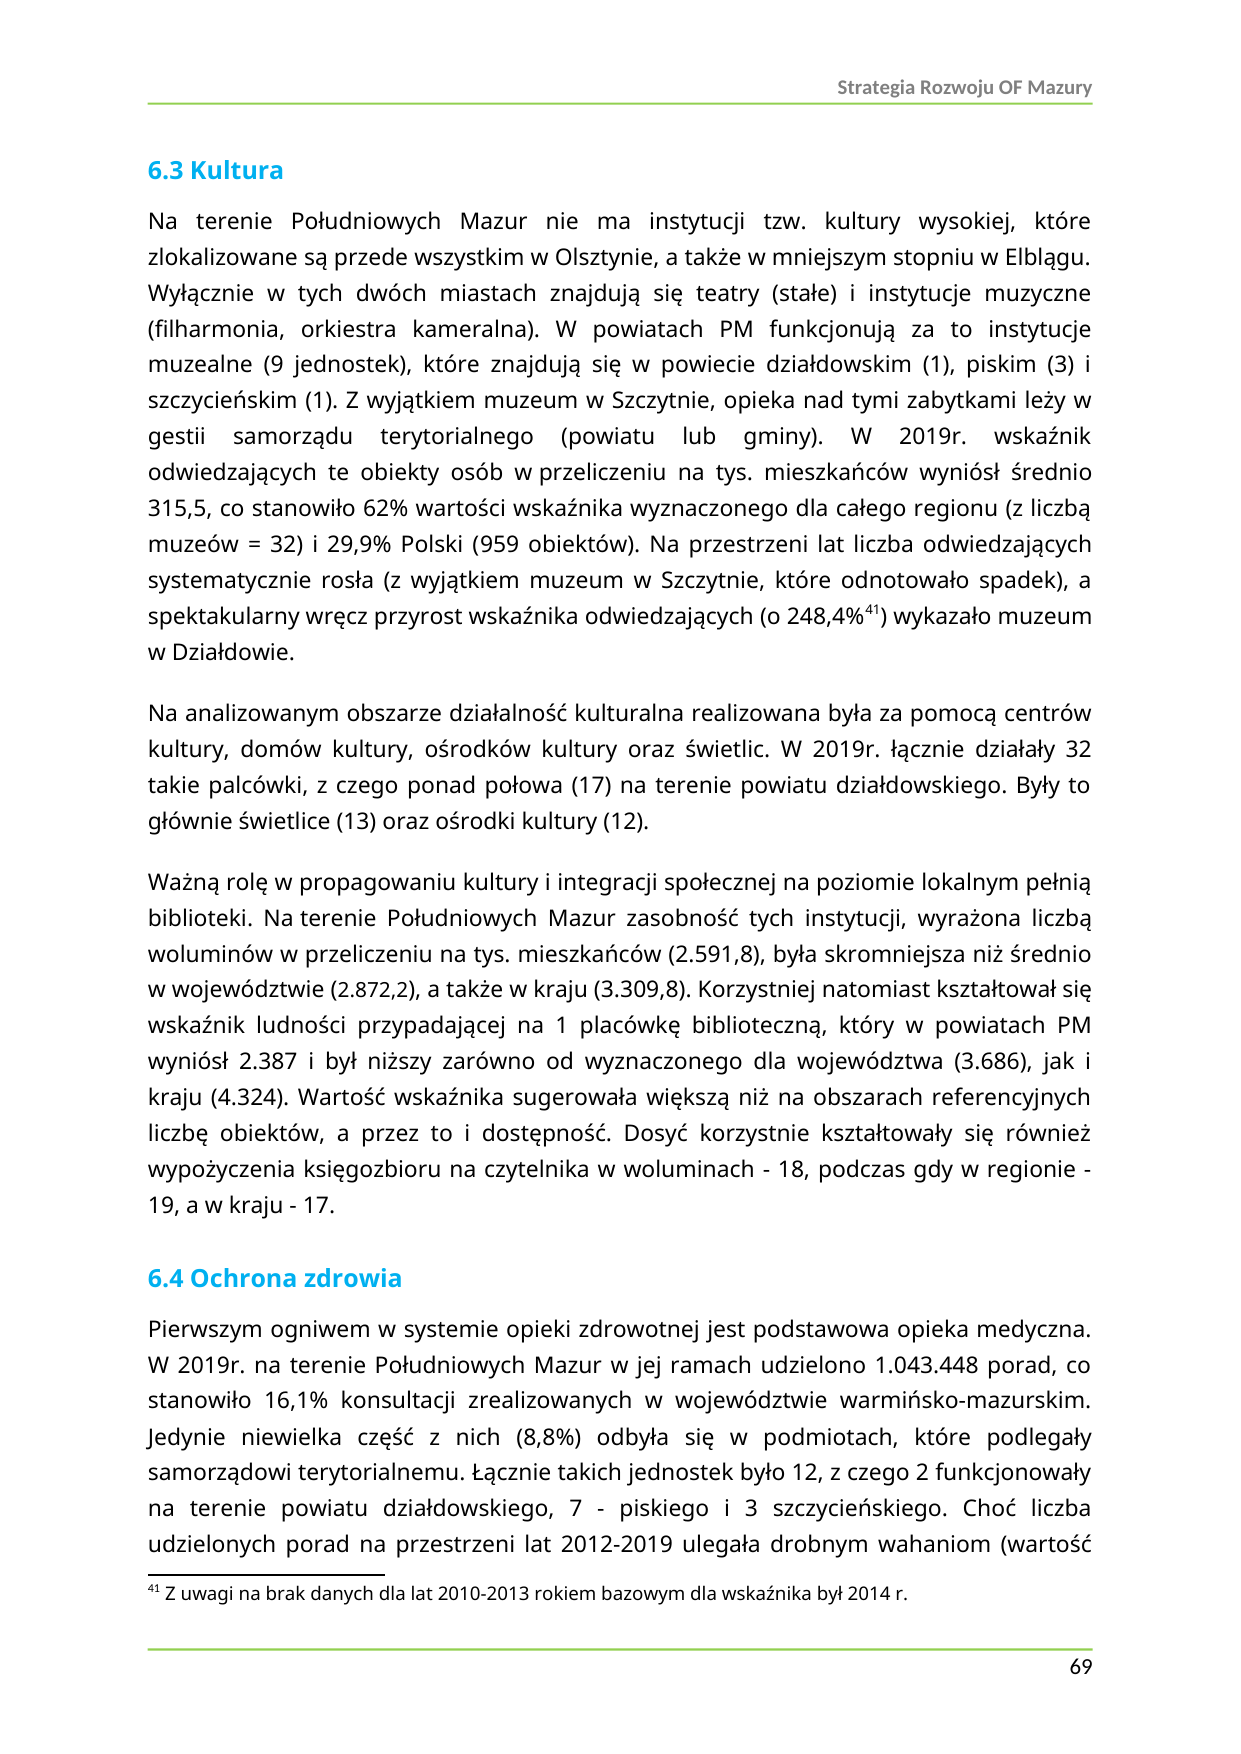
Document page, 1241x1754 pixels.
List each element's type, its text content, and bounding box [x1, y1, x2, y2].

text Ważną rolę w propagowaniu kultury i integracji społecznej na poziomie lokalnym pełnią biblioteki. Na terenie Południowych Mazur zasobność tych instytucji, wyrażona liczbą woluminów w przeliczeniu na tys. mieszkańców (2.591,8), była skromniejsza niż średnio w województwie (2.872,2), a także w kraju (3.309,8). Korzystniej natomiast kształtował się wskaźnik ludności przypadającej na 1 placówkę biblioteczną, który w powiatach PM wyniósł 2.387 i był niższy zarówno od wyznaczonego dla województwa (3.686), jak i kraju (4.324). Wartość wskaźnika sugerowała większą niż na obszarach referencyjnych liczbę obiektów, a przez to i dostępność. Dosyć korzystnie kształtowały się również wypożyczenia księgozbioru na czytelnika w woluminach - 18, podczas gdy w regionie - 19, a w kraju - 17. [148, 866, 1092, 1220]
subtitle 6.4 Ochrona zdrowia [148, 1261, 1092, 1295]
subtitle 6.3 Kultura [148, 153, 1092, 187]
text Na terenie Południowych Mazur nie ma instytucji tzw. kultury wysokiej, które zlokalizowane są przede wszystkim w Olsztynie, a także w mniejszym stopniu w Elblągu. Wyłącznie w tych dwóch miastach znajdują się teatry (stałe) i instytucje muzyczne (filharmonia, orkiestra kameralna). W powiatach PM funkcjonują za to instytucje muzealne (9 jednostek), które znajdują się w powiecie działdowskim (1), piskim (3) i szczycieńskim (1). Z wyjątkiem muzeum w Szczytnie, opieka nad tymi zabytkami leży w gestii samorządu terytorialnego (powiatu lub gminy). W 2019r. wskaźnik odwiedzających te obiekty osób w przeliczeniu na tys. mieszkańców wyniósł średnio 315,5, co stanowiło 62% wartości wskaźnika wyznaczonego dla całego regionu (z liczbą muzeów = 32) i 29,9% Polski (959 obiektów). Na przestrzeni lat liczba odwiedzających systematycznie rosła (z wyjątkiem muzeum w Szczytnie, które odnotowało spadek), a spektakularny wręcz przyrost wskaźnika odwiedzających (o 248,4%) wykazało muzeum w Działdowie. [148, 205, 1092, 667]
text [148, 1313, 1092, 1559]
text Na analizowanym obszarze działalność kulturalna realizowana była za pomocą centrów kultury, domów kultury, ośrodków kultury oraz świetlic. W 2019r. łącznie działały 32 takie palcówki, z czego ponad połowa (17) na terenie powiatu działdowskiego. Były to głównie świetlice (13) oraz ośrodki kultury (12). [148, 697, 1092, 836]
